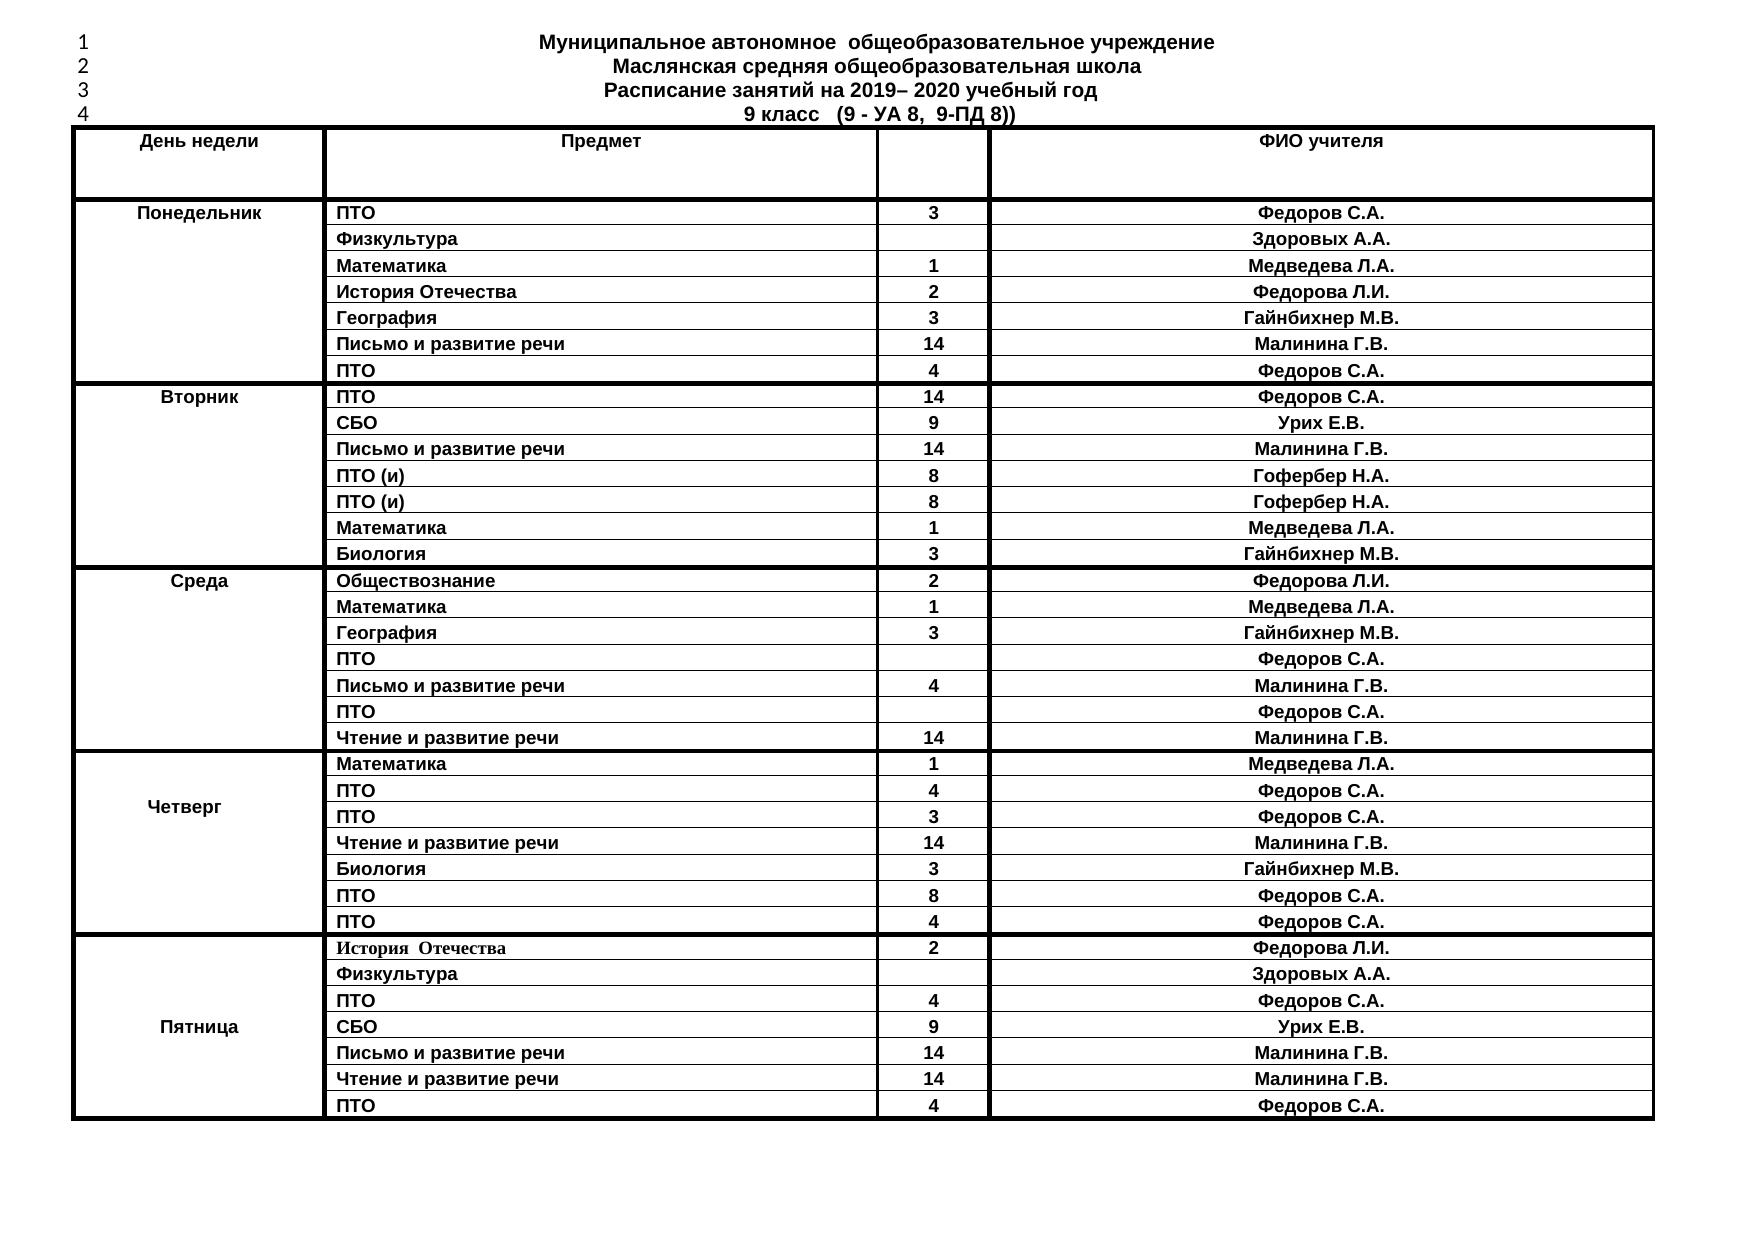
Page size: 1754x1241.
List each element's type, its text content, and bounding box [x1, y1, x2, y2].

table_header Предмет [327, 130, 876, 197]
table_cell Медведева Л.А. [992, 753, 1652, 775]
table_cell ПТО (и) [327, 487, 876, 512]
table_cell 1 [879, 251, 987, 276]
table_cell ПТО [327, 776, 876, 801]
table_cell 14 [879, 435, 987, 460]
table_cell Федоров С.А. [992, 1091, 1652, 1116]
table_cell История Отечества [327, 937, 876, 958]
table_cell Малинина Г.В. [992, 435, 1652, 460]
table_cell [879, 225, 987, 250]
table_cell Федоров С.А. [992, 881, 1652, 906]
table_cell 2 [879, 570, 987, 591]
table_cell Среда [76, 570, 322, 748]
table_cell 14 [879, 828, 987, 853]
table_cell 9 [879, 1012, 987, 1037]
table_cell 9 [879, 408, 987, 433]
table_cell Математика [327, 251, 876, 276]
table_cell 3 [879, 540, 987, 565]
table_cell ПТО [327, 881, 876, 906]
table_cell Письмо и развитие речи [327, 671, 876, 696]
table_cell 14 [879, 386, 987, 407]
table_cell Письмо и развитие речи [327, 435, 876, 460]
table_cell 1 [879, 513, 987, 538]
table_cell ПТО (и) [327, 461, 876, 486]
table_cell СБО [327, 408, 876, 433]
table_cell Федоров С.А. [992, 356, 1652, 381]
table_cell ПТО [327, 802, 876, 827]
table_cell 3 [879, 202, 987, 223]
table_cell Гофербер Н.А. [992, 487, 1652, 512]
table_cell Физкультура [327, 225, 876, 250]
table_cell 3 [879, 618, 987, 643]
table_cell ПТО [327, 202, 876, 223]
table_cell 8 [879, 881, 987, 906]
table_cell Биология [327, 855, 876, 880]
table_cell 2 [879, 937, 987, 958]
table_cell ПТО [327, 645, 876, 670]
table_cell 14 [879, 330, 987, 355]
table_cell Чтение и развитие речи [327, 828, 876, 853]
table_cell 3 [879, 802, 987, 827]
table_cell 1 [879, 753, 987, 775]
table_cell [879, 960, 987, 985]
table_cell Малинина Г.В. [992, 330, 1652, 355]
text Расписание занятий на 2019– 2020 учебный год [118, 77, 1636, 101]
table_cell Малинина Г.В. [992, 1065, 1652, 1090]
table_cell ПТО [327, 1091, 876, 1116]
table_cell Обществознание [327, 570, 876, 591]
table_cell Вторник [76, 386, 322, 565]
table_cell 14 [879, 1038, 987, 1063]
table_cell 8 [879, 461, 987, 486]
table_header День недели [76, 130, 322, 197]
table_cell Гайнбихнер М.В. [992, 855, 1652, 880]
table_cell 2 [879, 277, 987, 302]
table_cell Федорова Л.И. [992, 570, 1652, 591]
table_cell Федоров С.А. [992, 986, 1652, 1011]
table_cell Федоров С.А. [992, 697, 1652, 722]
table_cell Медведева Л.А. [992, 251, 1652, 276]
table_cell Малинина Г.В. [992, 828, 1652, 853]
table_cell 1 [879, 592, 987, 617]
table_cell ПТО [327, 356, 876, 381]
table_cell Урих Е.В. [992, 1012, 1652, 1037]
table_cell Федоров С.А. [992, 802, 1652, 827]
table_cell 4 [879, 356, 987, 381]
table_cell Федоров С.А. [992, 907, 1652, 932]
table_cell Малинина Г.В. [992, 723, 1652, 748]
table_cell Математика [327, 592, 876, 617]
table_cell 14 [879, 723, 987, 748]
table_cell Чтение и развитие речи [327, 723, 876, 748]
table_cell 8 [879, 487, 987, 512]
table_cell Федоров С.А. [992, 776, 1652, 801]
table_cell 3 [879, 855, 987, 880]
table_cell Математика [327, 753, 876, 775]
table_cell СБО [327, 1012, 876, 1037]
table_cell Здоровых А.А. [992, 225, 1652, 250]
table_cell Биология [327, 540, 876, 565]
text Муниципальное автономное общеобразовательное учреждение [118, 29, 1636, 53]
table_cell 4 [879, 986, 987, 1011]
text Маслянская средняя общеобразовательная школа [118, 53, 1636, 77]
text 9 класс (9 - УА 8, 9-ПД 8)) [118, 101, 1636, 125]
table_cell География [327, 303, 876, 328]
table_cell 14 [879, 1065, 987, 1090]
table_cell [879, 697, 987, 722]
table_cell ПТО [327, 386, 876, 407]
table_cell Письмо и развитие речи [327, 1038, 876, 1063]
table_cell Малинина Г.В. [992, 671, 1652, 696]
table_cell География [327, 618, 876, 643]
table_cell Чтение и развитие речи [327, 1065, 876, 1090]
table_cell [879, 645, 987, 670]
table_cell ПТО [327, 907, 876, 932]
table_cell Физкультура [327, 960, 876, 985]
table_cell Медведева Л.А. [992, 592, 1652, 617]
table_header ФИО учителя [992, 130, 1652, 197]
table_cell Четверг [76, 753, 322, 932]
table_cell Малинина Г.В. [992, 1038, 1652, 1063]
table_cell Федорова Л.И. [992, 277, 1652, 302]
table_cell Медведева Л.А. [992, 513, 1652, 538]
table_cell 4 [879, 671, 987, 696]
table_cell 3 [879, 303, 987, 328]
table_header [879, 130, 987, 197]
table_cell ПТО [327, 697, 876, 722]
table_cell 4 [879, 907, 987, 932]
table_cell Здоровых А.А. [992, 960, 1652, 985]
table_cell Федоров С.А. [992, 645, 1652, 670]
table_cell Федоров С.А. [992, 386, 1652, 407]
table_cell Урих Е.В. [992, 408, 1652, 433]
table_cell Гофербер Н.А. [992, 461, 1652, 486]
table_cell Гайнбихнер М.В. [992, 303, 1652, 328]
table_cell Пятница [76, 937, 322, 1116]
table_cell 4 [879, 776, 987, 801]
table_cell ПТО [327, 986, 876, 1011]
table_cell Математика [327, 513, 876, 538]
table_cell История Отечества [327, 277, 876, 302]
table_cell Гайнбихнер М.В. [992, 540, 1652, 565]
table_cell 4 [879, 1091, 987, 1116]
table_cell Федоров С.А. [992, 202, 1652, 223]
table_cell Федорова Л.И. [992, 937, 1652, 958]
table_cell Понедельник [76, 202, 322, 381]
table_cell Гайнбихнер М.В. [992, 618, 1652, 643]
table_cell Письмо и развитие речи [327, 330, 876, 355]
